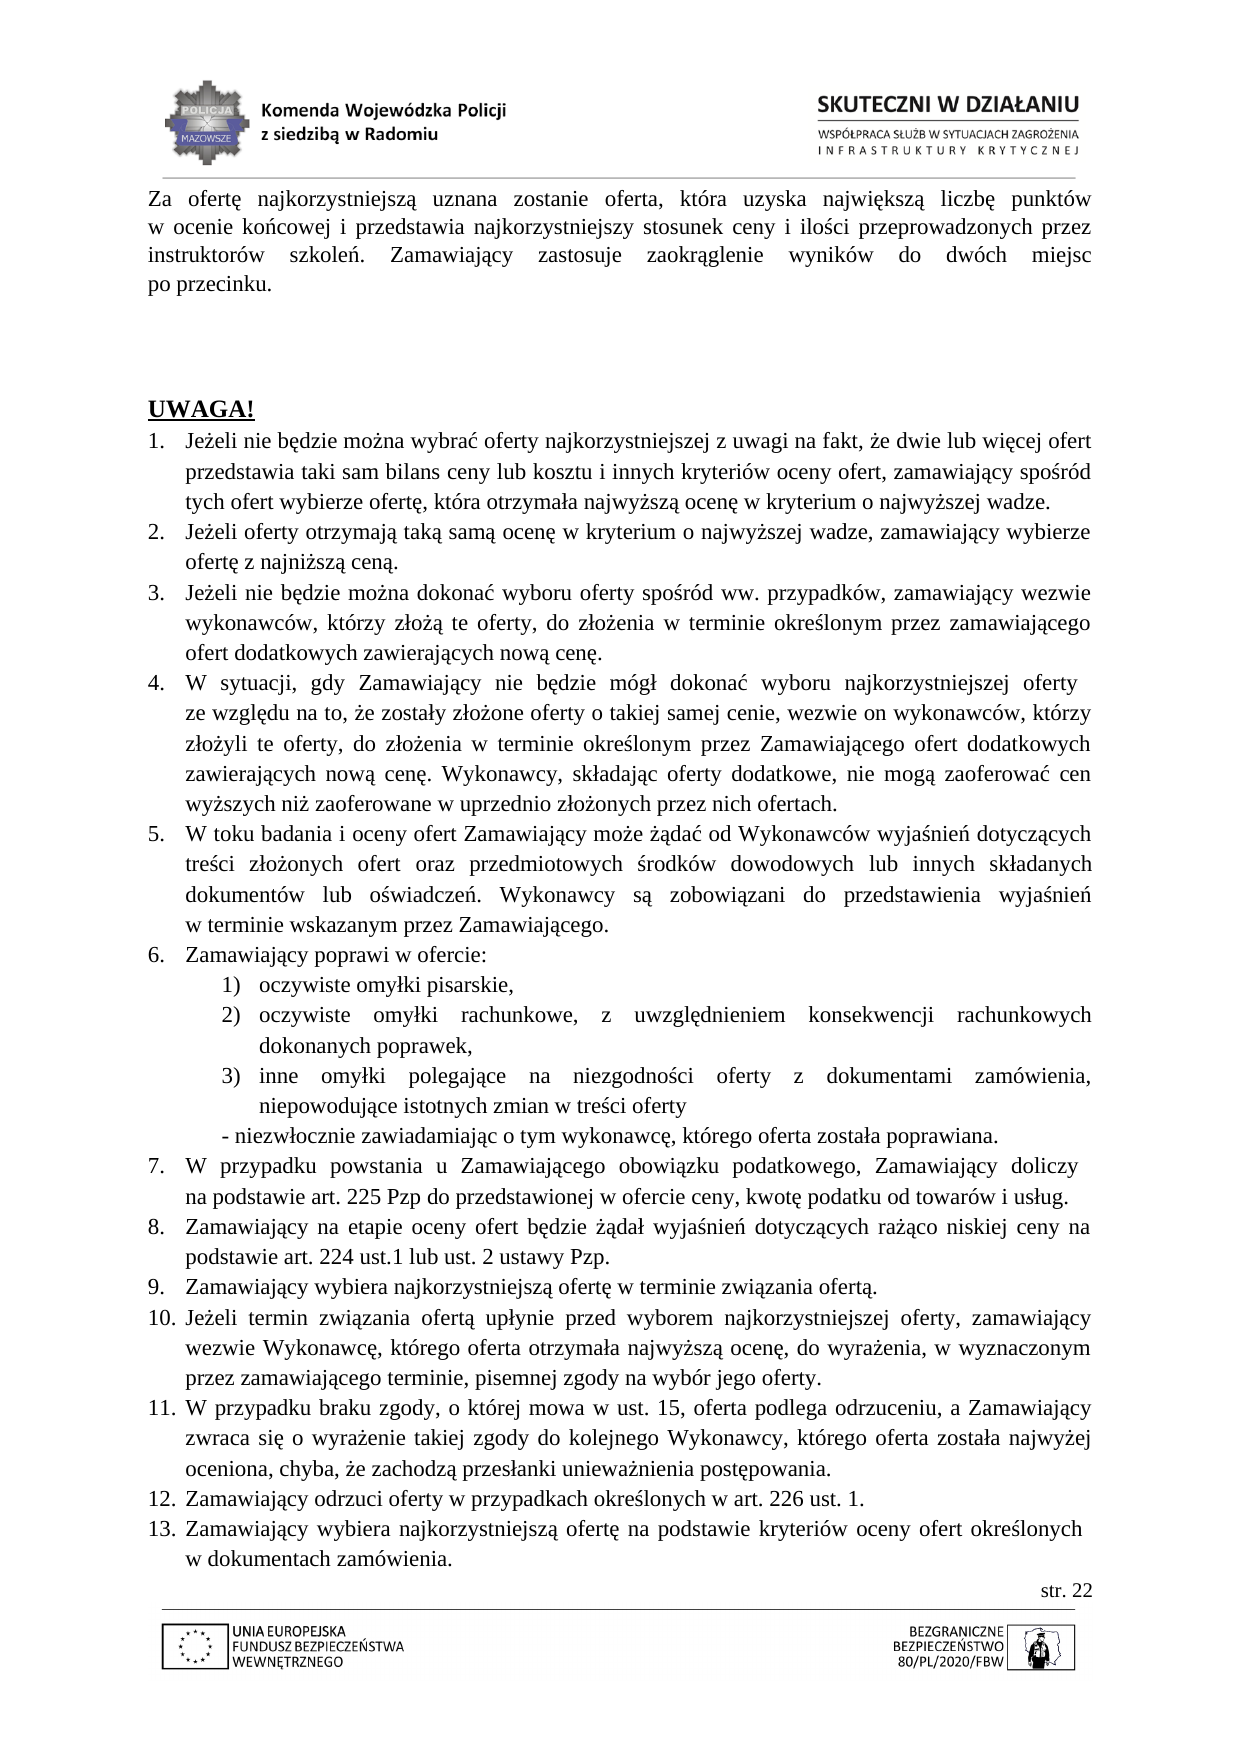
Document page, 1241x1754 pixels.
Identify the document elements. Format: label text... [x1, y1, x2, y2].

list Jeżeli nie będzie można wybrać oferty najkorzystniejszej z uwagi na fakt, że dwie lub więcej ofert przedstawia taki sam bilans ceny lub kosztu i innych kryteriów oceny ofert, zamawiający spośród tych ofert wybierze ofertę, która otrzymała najwyższą ocenę w kryterium o najwyższej wadze. [148, 428, 1093, 514]
list Zamawiający poprawi w ofercie: [148, 941, 1093, 967]
list Jeżeli termin związania ofertą upłynie przed wyborem najkorzystniejszej oferty, zamawiający wezwie Wykonawcę, którego oferta otrzymała najwyższą ocenę, do wyrażenia, w wyznaczonym przez zamawiającego terminie, pisemnej zgody na wybór jego oferty. [148, 1304, 1093, 1390]
list Jeżeli oferty otrzymają taką samą ocenę w kryterium o najwyższej wadze, zamawiający wybierze ofertę z najniższą ceną. [148, 518, 1093, 575]
list Zamawiający odrzuci oferty w przypadkach określonych w art. 226 ust. 1. [148, 1485, 1093, 1511]
list oczywiste omyłki pisarskie, [221, 971, 1093, 998]
list Jeżeli nie będzie można dokonać wyboru oferty spośród ww. przypadków, zamawiający wezwie wykonawców, którzy złożą te oferty, do złożenia w terminie określonym przez zamawiającego ofert dodatkowych zawierających nową cenę. [148, 579, 1093, 665]
picture [147, 73, 1092, 185]
list W toku badania i oceny ofert Zamawiający może żądać od Wykonawców wyjaśnień dotyczących treści złożonych ofert oraz przedmiotowych środków dowodowych lub innych składanych dokumentów lub oświadczeń. Wykonawcy są zobowiązani do przedstawienia wyjaśnień w terminie wskazanym przez Zamawiającego. [148, 820, 1093, 937]
list Zamawiający wybiera najkorzystniejszą ofertę na podstawie kryteriów oceny ofert określonych w dokumentach zamówienia. [148, 1515, 1093, 1572]
list inne omyłki polegające na niezgodności oferty z dokumentami zamówienia, niepowodujące istotnych zmian w treści oferty [221, 1062, 1093, 1118]
text - niezwłocznie zawiadamiając o tym wykonawcę, którego oferta została poprawiana. [221, 1122, 1093, 1149]
list Zamawiający na etapie oceny ofert będzie żądał wyjaśnień dotyczących rażąco niskiej ceny na podstawie art. 224 ust.1 lub ust. 2 ustawy Pzp. [148, 1213, 1093, 1269]
text Za ofertę najkorzystniejszą uznana zostanie oferta, która uzyska największą liczbę punktów w ocenie końcowej i przedstawia najkorzystniejszy stosunek ceny i ilości przeprowadzonych przez instruktorów szkoleń. Zamawiający zastosuje zaokrąglenie wyników do dwóch miejsc po przecinku. [148, 184, 1093, 296]
list Zamawiający wybiera najkorzystniejszą ofertę w terminie związania ofertą. [148, 1273, 1093, 1300]
picture [147, 1602, 1093, 1681]
text UWAGA! [148, 394, 1093, 423]
list W przypadku braku zgody, o której mowa w ust. 15, oferta podlega odrzuceniu, a Zamawiający zwraca się o wyrażenie takiej zgody do kolejnego Wykonawcy, którego oferta została najwyżej oceniona, chyba, że zachodzą przesłanki unieważnienia postępowania. [148, 1394, 1093, 1481]
list oczywiste omyłki rachunkowe, z uwzględnieniem konsekwencji rachunkowych dokonanych poprawek, [221, 1002, 1093, 1058]
list W przypadku powstania u Zamawiającego obowiązku podatkowego, Zamawiający doliczy na podstawie art. 225 Pzp do przedstawionej w ofercie ceny, kwotę podatku od towarów i usług. [148, 1153, 1093, 1209]
list W sytuacji, gdy Zamawiający nie będzie mógł dokonać wyboru najkorzystniejszej oferty ze względu na to, że zostały złożone oferty o takiej samej cenie, wezwie on wykonawców, którzy złożyli te oferty, do złożenia w terminie określonym przez Zamawiającego ofert dodatkowych zawierających nową cenę. Wykonawcy, składając oferty dodatkowe, nie mogą zaoferować cen wyższych niż zaoferowane w uprzednio złożonych przez nich ofertach. [148, 669, 1093, 816]
